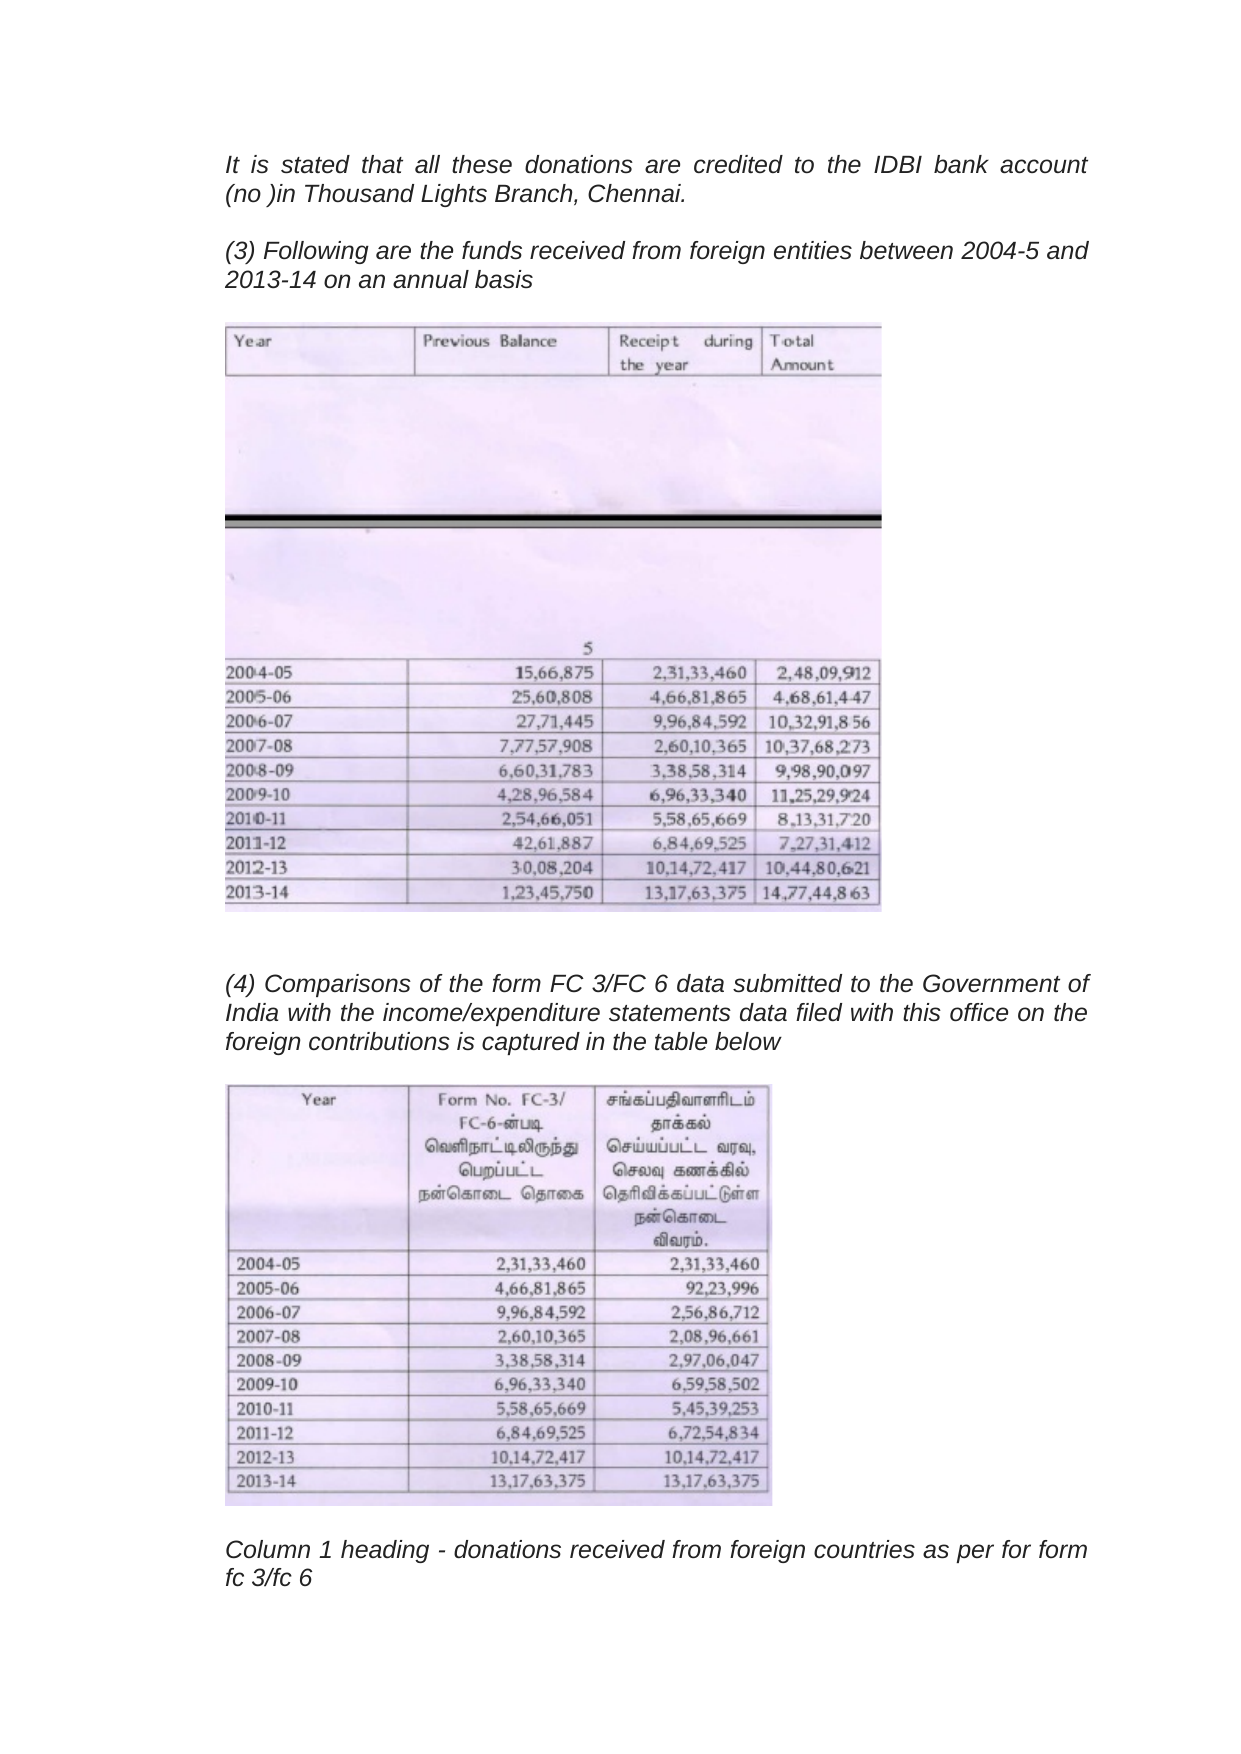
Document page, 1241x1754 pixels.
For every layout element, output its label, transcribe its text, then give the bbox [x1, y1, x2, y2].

picture [225, 322, 882, 912]
text (3) Following are the funds received from foreign entities between 2004-5 and 2013-14 on an annual basis [225, 236, 1090, 294]
text (4) Comparisons of the form FC 3/FC 6 data submitted to the Government of India with the income/expenditure statements data filed with this office on the foreign contributions is captured in the table below [225, 969, 1090, 1055]
text It is stated that all these donations are credited to the IDBI bank account (no )in Thousand Lights Branch, Chennai. [225, 150, 1090, 207]
picture [225, 1084, 773, 1506]
text Column 1 heading - donations received from foreign countries as per for form fc 3/fc 6 [225, 1534, 1090, 1592]
